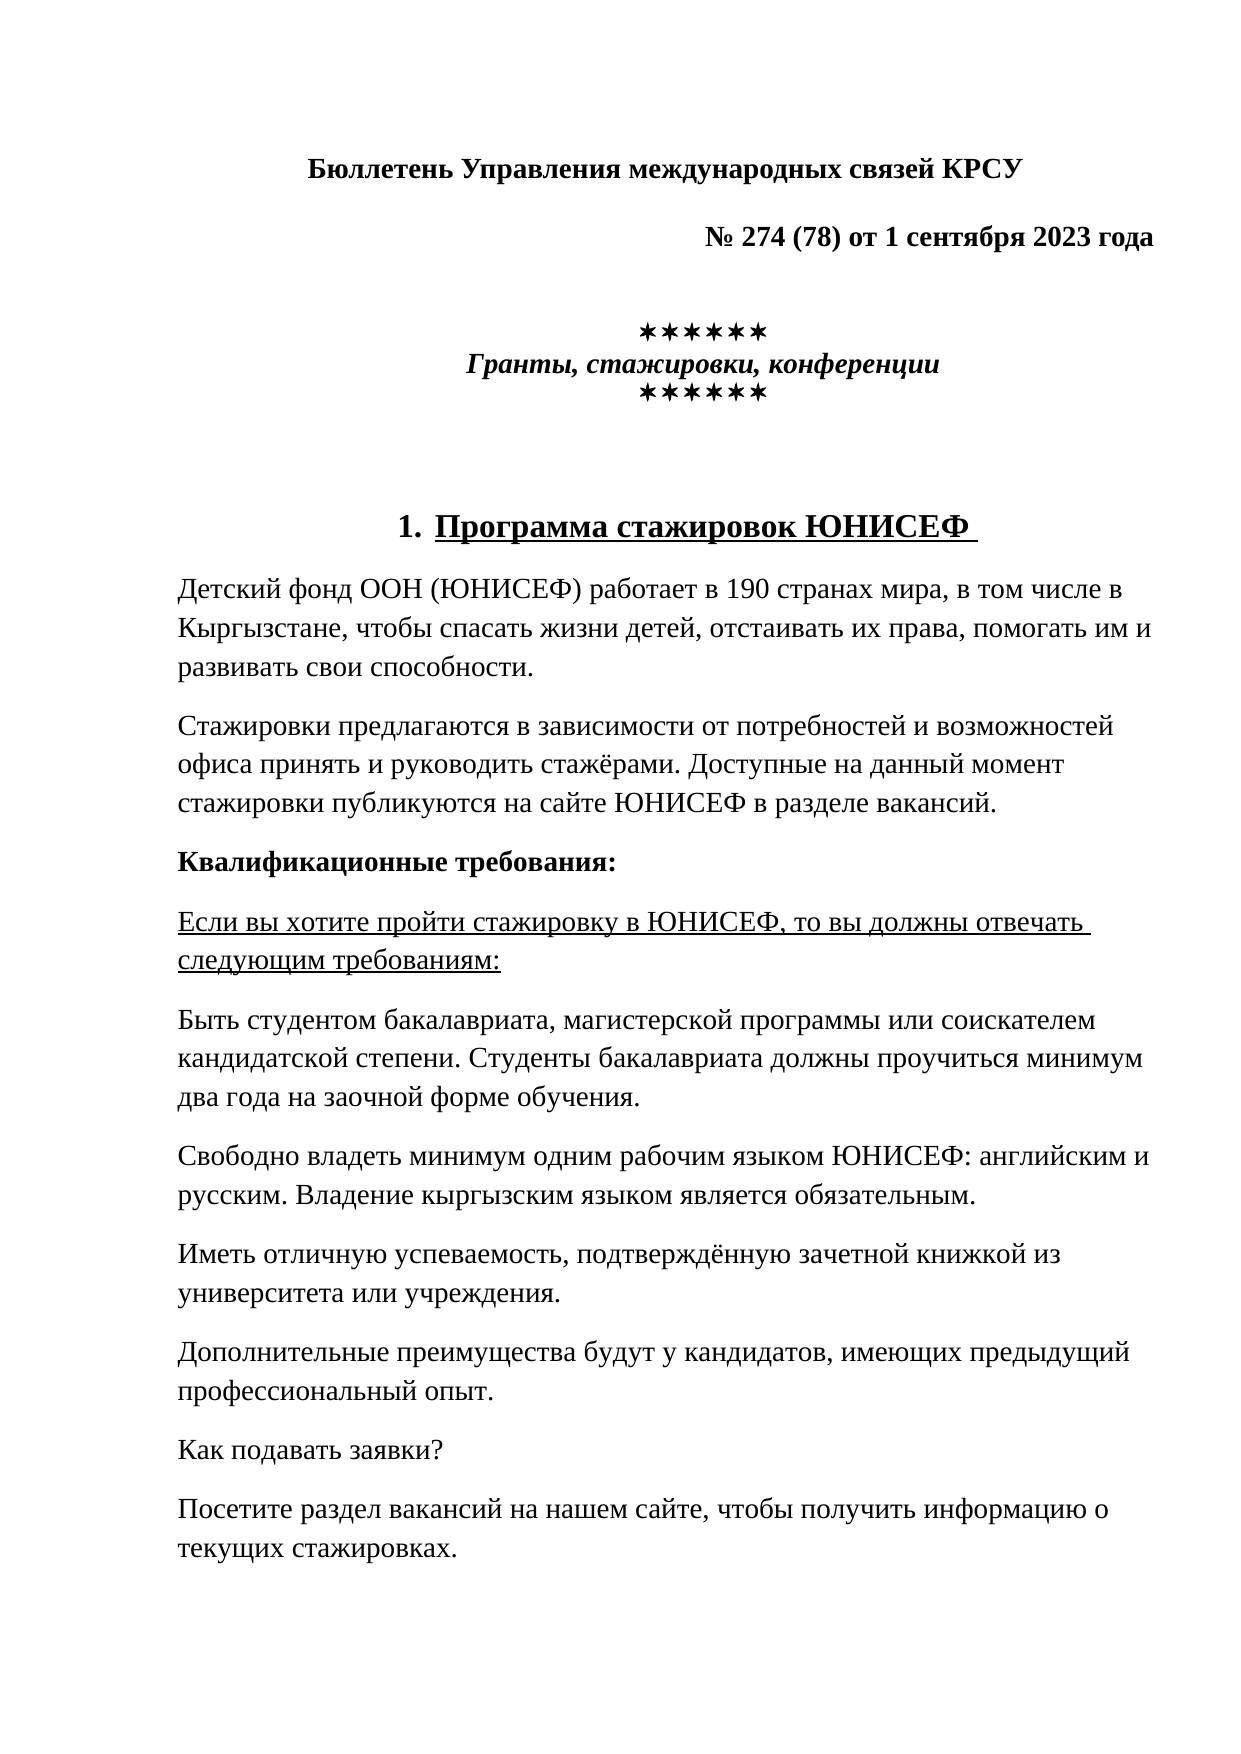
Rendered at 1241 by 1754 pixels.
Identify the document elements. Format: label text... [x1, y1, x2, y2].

text Дополнительные преимущества будут у кандидатов, имеющих предыдущий профессиональный опыт. [177, 1334, 1152, 1406]
text Стажировки предлагаются в зависимости от потребностей и возможностей офиса принять и руководить стажёрами. Доступные на данный момент стажировки публикуются на сайте ЮНИСЕФ в разделе вакансий. [177, 708, 1152, 819]
text Посетите раздел вакансий на нашем сайте, чтобы получить информацию о текущих стажировках. [177, 1491, 1152, 1563]
text Гранты, стажировки, конференции [177, 346, 1154, 379]
text Как подавать заявки? [177, 1432, 1152, 1466]
list Программа стажировок ЮНИСЕФ [215, 507, 1152, 545]
text Квалификационные требования: [177, 844, 1152, 878]
subtitle Бюллетень Управления международных связей КРСУ [177, 152, 1154, 185]
text Если вы хотите пройти стажировку в ЮНИСЕФ, то вы должны отвечать следующим требованиям: [177, 904, 1152, 976]
text Быть студентом бакалавриата, магистерской программы или соискателем кандидатской степени. Студенты бакалавриата должны проучиться минимум два года на заочной форме обучения. [177, 1002, 1152, 1112]
text Иметь отличную успеваемость, подтверждённую зачетной книжкой из университета или учреждения. [177, 1236, 1152, 1308]
text Свободно владеть минимум одним рабочим языком ЮНИСЕФ: английским и русским. Владение кыргызским языком является обязательным. [177, 1138, 1152, 1210]
subtitle № 274 (78) от 1 сентября 2023 года [177, 219, 1154, 252]
text Детский фонд ООН (ЮНИСЕФ) работает в 190 странах мира, в том числе в Кыргызстане, чтобы спасать жизни детей, отстаивать их права, помогать им и развивать свои способности. [177, 572, 1152, 682]
